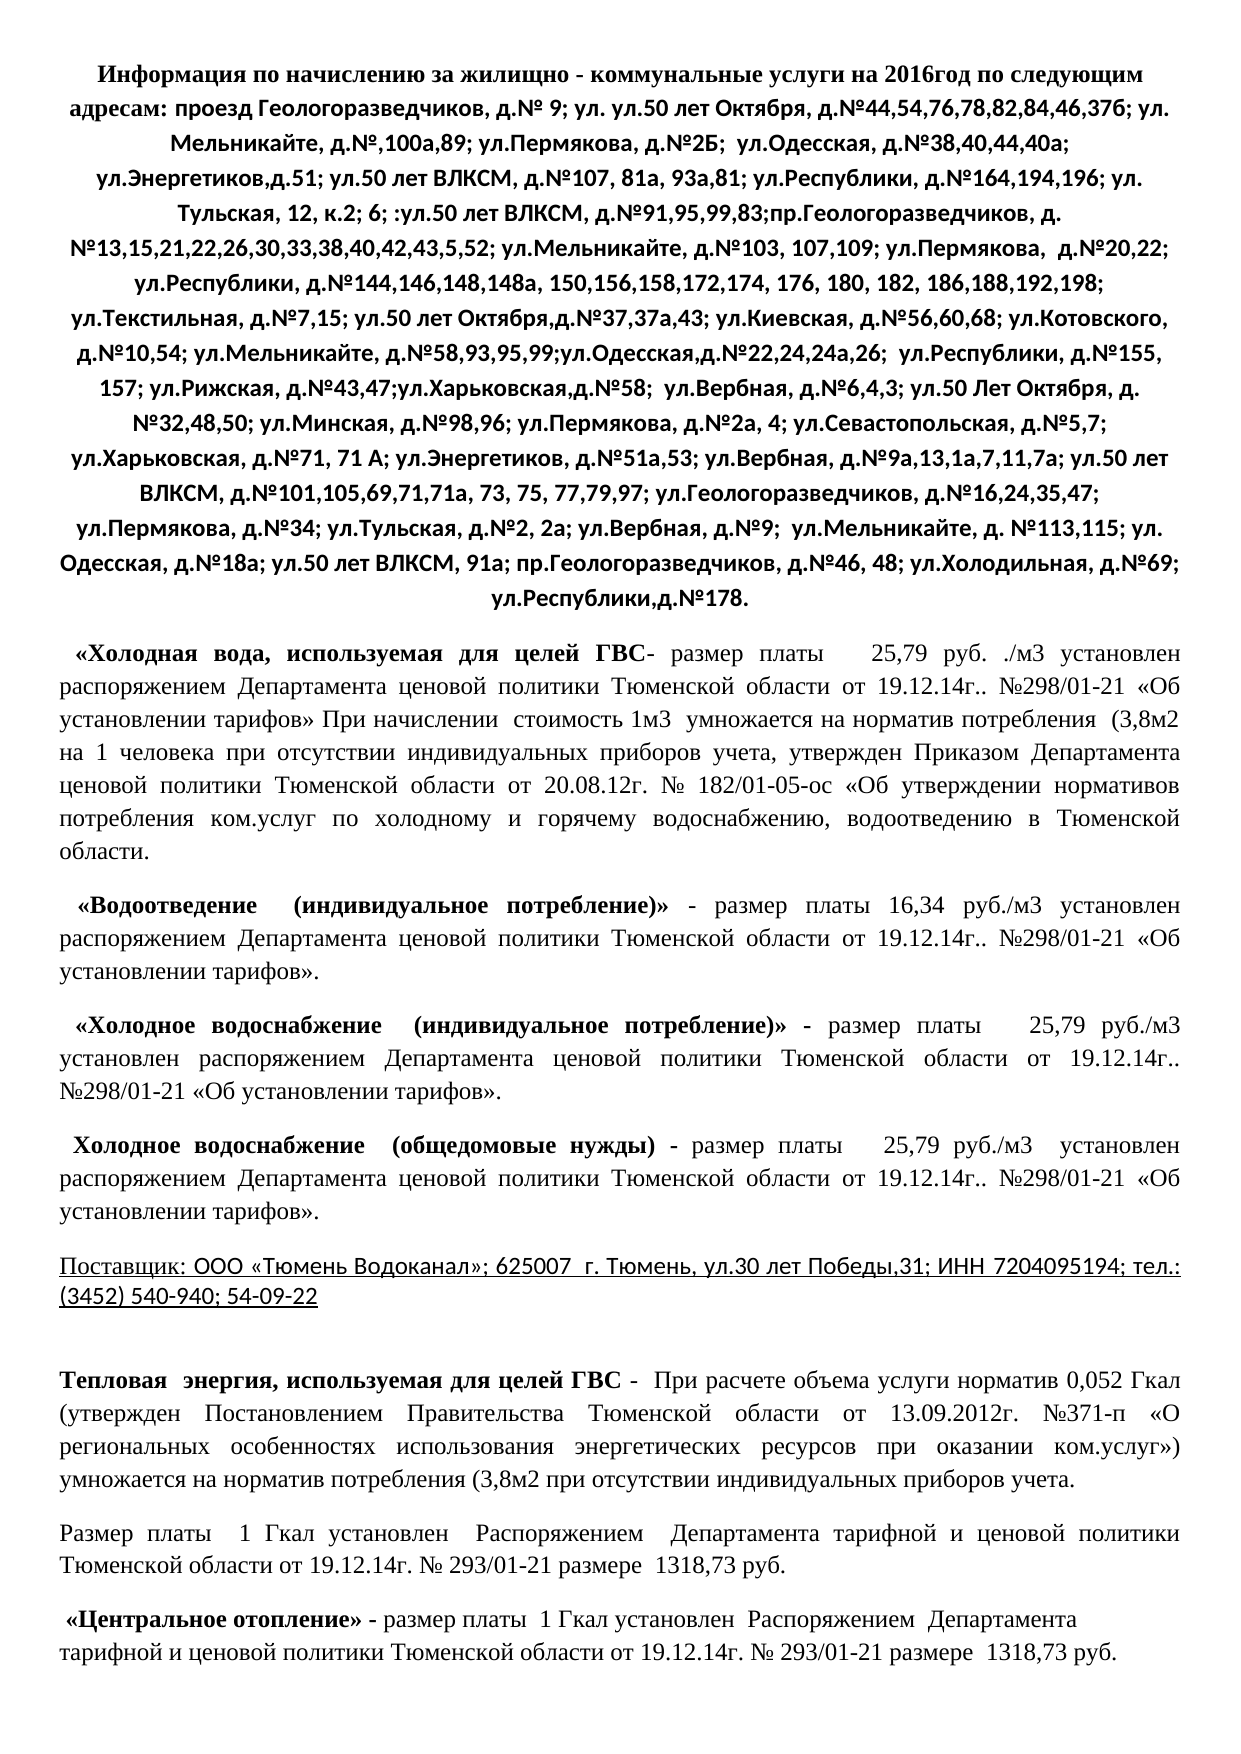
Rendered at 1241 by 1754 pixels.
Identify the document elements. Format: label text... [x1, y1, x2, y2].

text «Водоотведение (индивидуальное потребление)» - размер платы 16,34 руб./м3 установлен распоряжением Департамента ценовой политики Тюменской области от 19.12.14г.. №298/01-21 «Об установлении тарифов». [59, 890, 1181, 985]
text Информация по начислению за жилищно - коммунальные услуги на 2016год по следующим адресам: проезд Геологоразведчиков, д.№ 9; ул. ул.50 лет Октября, д.№44,54,76,78,82,84,46,37б; ул. Мельникайте, д.№,100а,89; ул.Пермякова, д.№2Б; ул.Одесская, д.№38,40,44,40а; ул.Энергетиков,д.51; ул.50 лет ВЛКСМ, д.№107, 81а, 93а,81; ул.Республики, д.№164,194,196; ул. Тульская, 12, к.2; 6; :ул.50 лет ВЛКСМ, д.№91,95,99,83;пр.Геологоразведчиков, д.№13,15,21,22,26,30,33,38,40,42,43,5,52; ул.Мельникайте, д.№103, 107,109; ул.Пермякова, д.№20,22; ул.Республики, д.№144,146,148,148а, 150,156,158,172,174, 176, 180, 182, 186,188,192,198; ул.Текстильная, д.№7,15; ул.50 лет Октября,д.№37,37а,43; ул.Киевская, д.№56,60,68; ул.Котовского, д.№10,54; ул.Мельникайте, д.№58,93,95,99;ул.Одесская,д.№22,24,24а,26; ул.Республики, д.№155, 157; ул.Рижская, д.№43,47;ул.Харьковская,д.№58; ул.Вербная, д.№6,4,3; ул.50 Лет Октября, д.№32,48,50; ул.Минская, д.№98,96; ул.Пермякова, д.№2а, 4; ул.Севастопольская, д.№5,7; ул.Харьковская, д.№71, 71 А; ул.Энергетиков, д.№51а,53; ул.Вербная, д.№9а,13,1а,7,11,7а; ул.50 лет ВЛКСМ, д.№101,105,69,71,71а, 73, 75, 77,79,97; ул.Геологоразведчиков, д.№16,24,35,47; ул.Пермякова, д.№34; ул.Тульская, д.№2, 2а; ул.Вербная, д.№9; ул.Мельникайте, д. №113,115; ул. Одесская, д.№18а; ул.50 лет ВЛКСМ, 91а; пр.Геологоразведчиков, д.№46, 48; ул.Холодильная, д.№69; ул.Республики,д.№178. [59, 59, 1181, 613]
text «Холодная вода, используемая для целей ГВС- размер платы 25,79 руб. ./м3 установлен распоряжением Департамента ценовой политики Тюменской области от 19.12.14г.. №298/01-21 «Об установлении тарифов» При начислении стоимость 1м3 умножается на норматив потребления (3,8м2 на 1 человека при отсутствии индивидуальных приборов учета, утвержден Приказом Департамента ценовой политики Тюменской области от 20.08.12г. № 182/01-05-ос «Об утверждении нормативов потребления ком.услуг по холодному и горячему водоснабжению, водоотведению в Тюменской области. [59, 638, 1181, 865]
text Поставщик: ООО «Тюмень Водоканал»; 625007 г. Тюмень, ул.30 лет Победы,31; ИНН 7204095194; тел.: (3452) 540-940; 54-09-22 [59, 1250, 1181, 1276]
text Холодное водоснабжение (общедомовые нужды) - размер платы 25,79 руб./м3 установлен распоряжением Департамента ценовой политики Тюменской области от 19.12.14г.. №298/01-21 «Об установлении тарифов». [59, 1130, 1181, 1225]
text «Холодное водоснабжение (индивидуальное потребление)» - размер платы 25,79 руб./м3 установлен распоряжением Департамента ценовой политики Тюменской области от 19.12.14г.. №298/01-21 «Об установлении тарифов». [59, 1010, 1181, 1105]
text «Центральное отопление» - размер платы 1 Гкал установлен Распоряжением Департамента тарифной и ценовой политики Тюменской области от 19.12.14г. № 293/01-21 размере 1318,73 руб. [59, 1604, 1181, 1666]
text Тепловая энергия, используемая для целей ГВС - При расчете объема услуги норматив 0,052 Гкал (утвержден Постановлением Правительства Тюменской области от 13.09.2012г. №371-п «О региональных особенностях использования энергетических ресурсов при оказании ком.услуг») умножается на норматив потребления (3,8м2 при отсутствии индивидуальных приборов учета. [59, 1365, 1181, 1492]
text Поставщик: ООО «Тюмень Водоканал»; 625007 г. Тюмень, ул.30 лет Победы,31; ИНН 7204095194; тел.: (3452) 540-940; 54-09-22 [59, 1277, 1181, 1311]
text Размер платы 1 Гкал установлен Распоряжением Департамента тарифной и ценовой политики Тюменской области от 19.12.14г. № 293/01-21 размере 1318,73 руб. [59, 1518, 1181, 1579]
